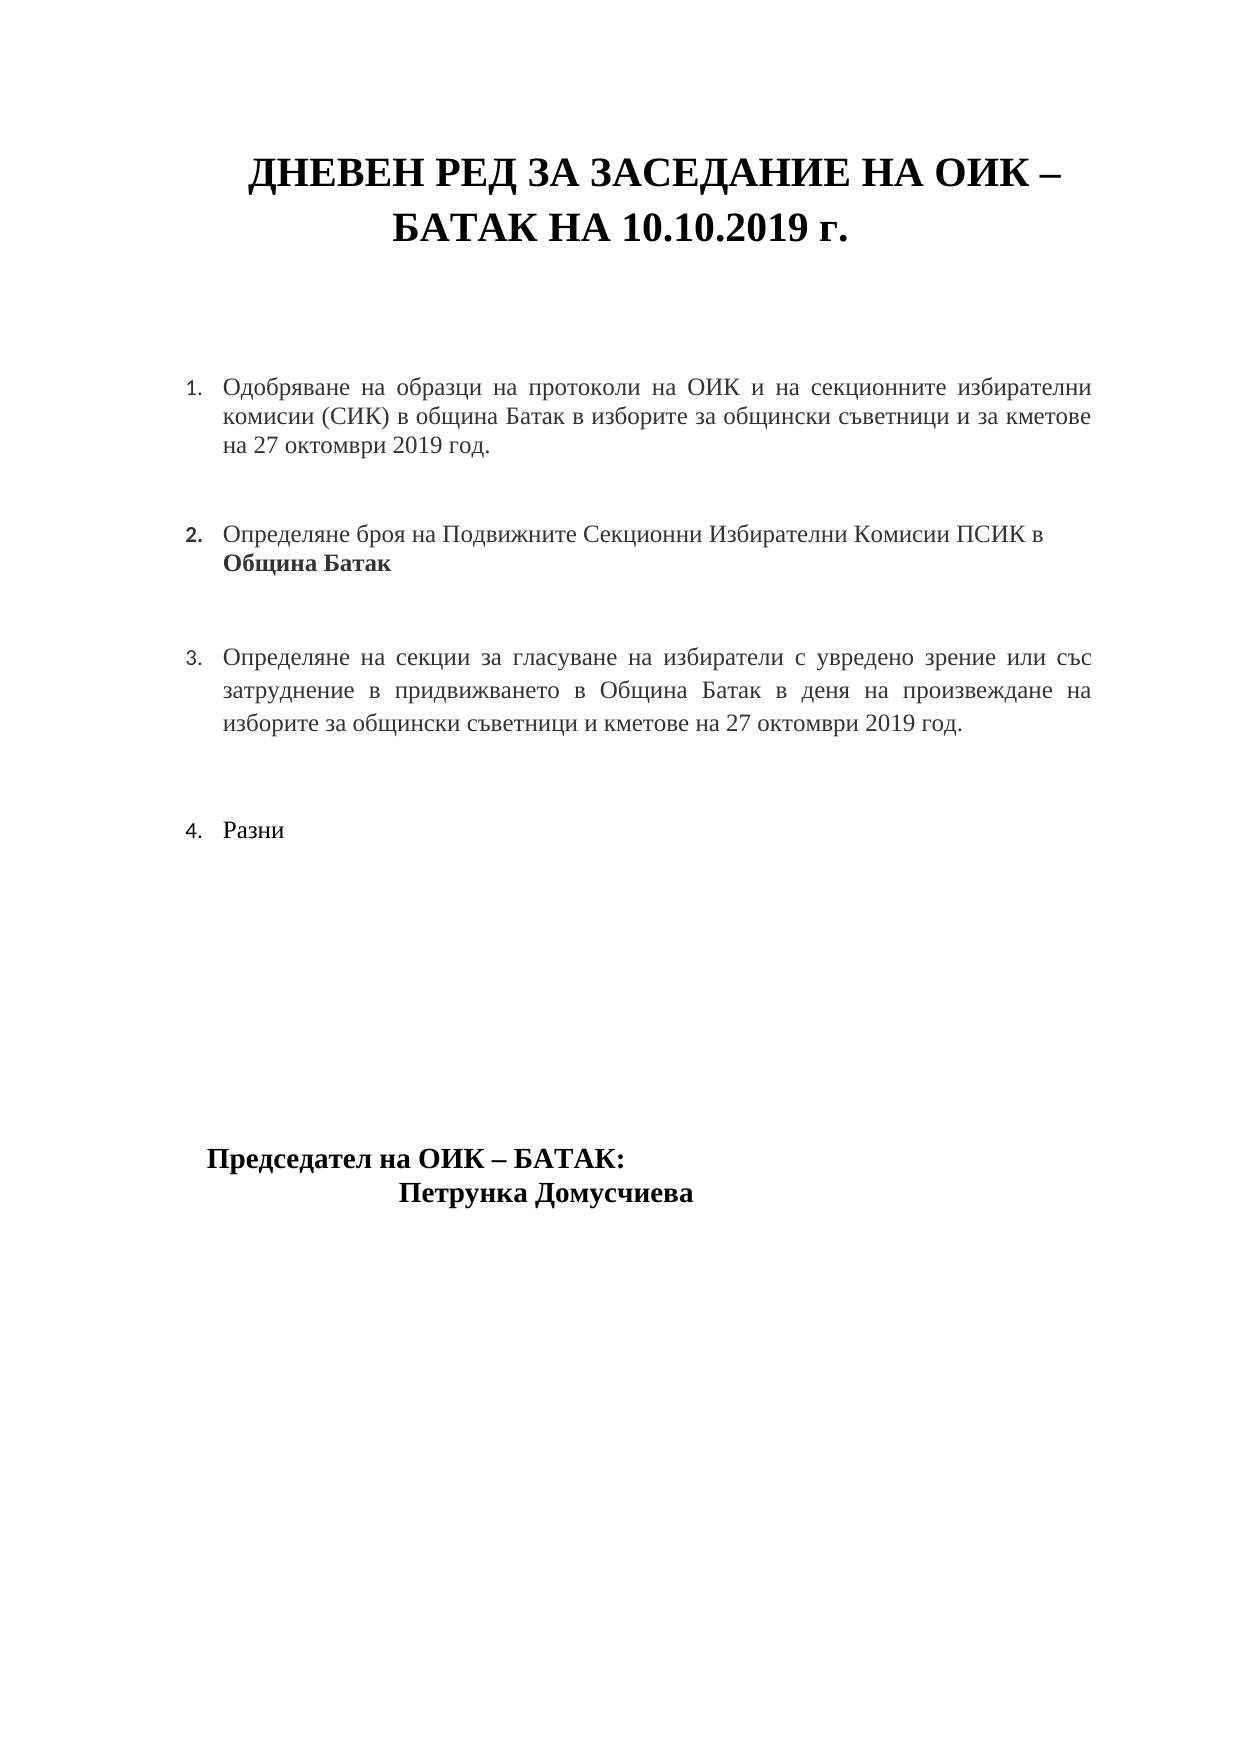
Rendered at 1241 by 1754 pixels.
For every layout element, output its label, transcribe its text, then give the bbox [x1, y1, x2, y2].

text Петрунка Домусчиева [399, 1175, 1093, 1208]
list Разни [185, 816, 1093, 845]
list Определяне на секции за гласуване на избиратели с увредено зрение или със затруднение в придвижването в Община Батак в деня на произвеждане на изборите за общински съветници и кметове на 27 октомври 2019 год. [185, 642, 1093, 737]
text Председател на ОИК – БАТАК: [207, 1141, 1093, 1175]
list Одобряване на образци на протоколи на ОИК и на секционните избирателни комисии (СИК) в община Батак в изборите за общински съветници и за кметове на 27 октомври 2019 год. [185, 372, 1093, 459]
text ДНЕВЕН РЕД ЗА ЗАСЕДАНИЕ НА ОИК – БАТАК НА 10.10.2019 г. [148, 148, 1093, 251]
list Определяне броя на Подвижните Секционни Избирателни Комисии ПСИК в Община Батак [185, 519, 1093, 577]
